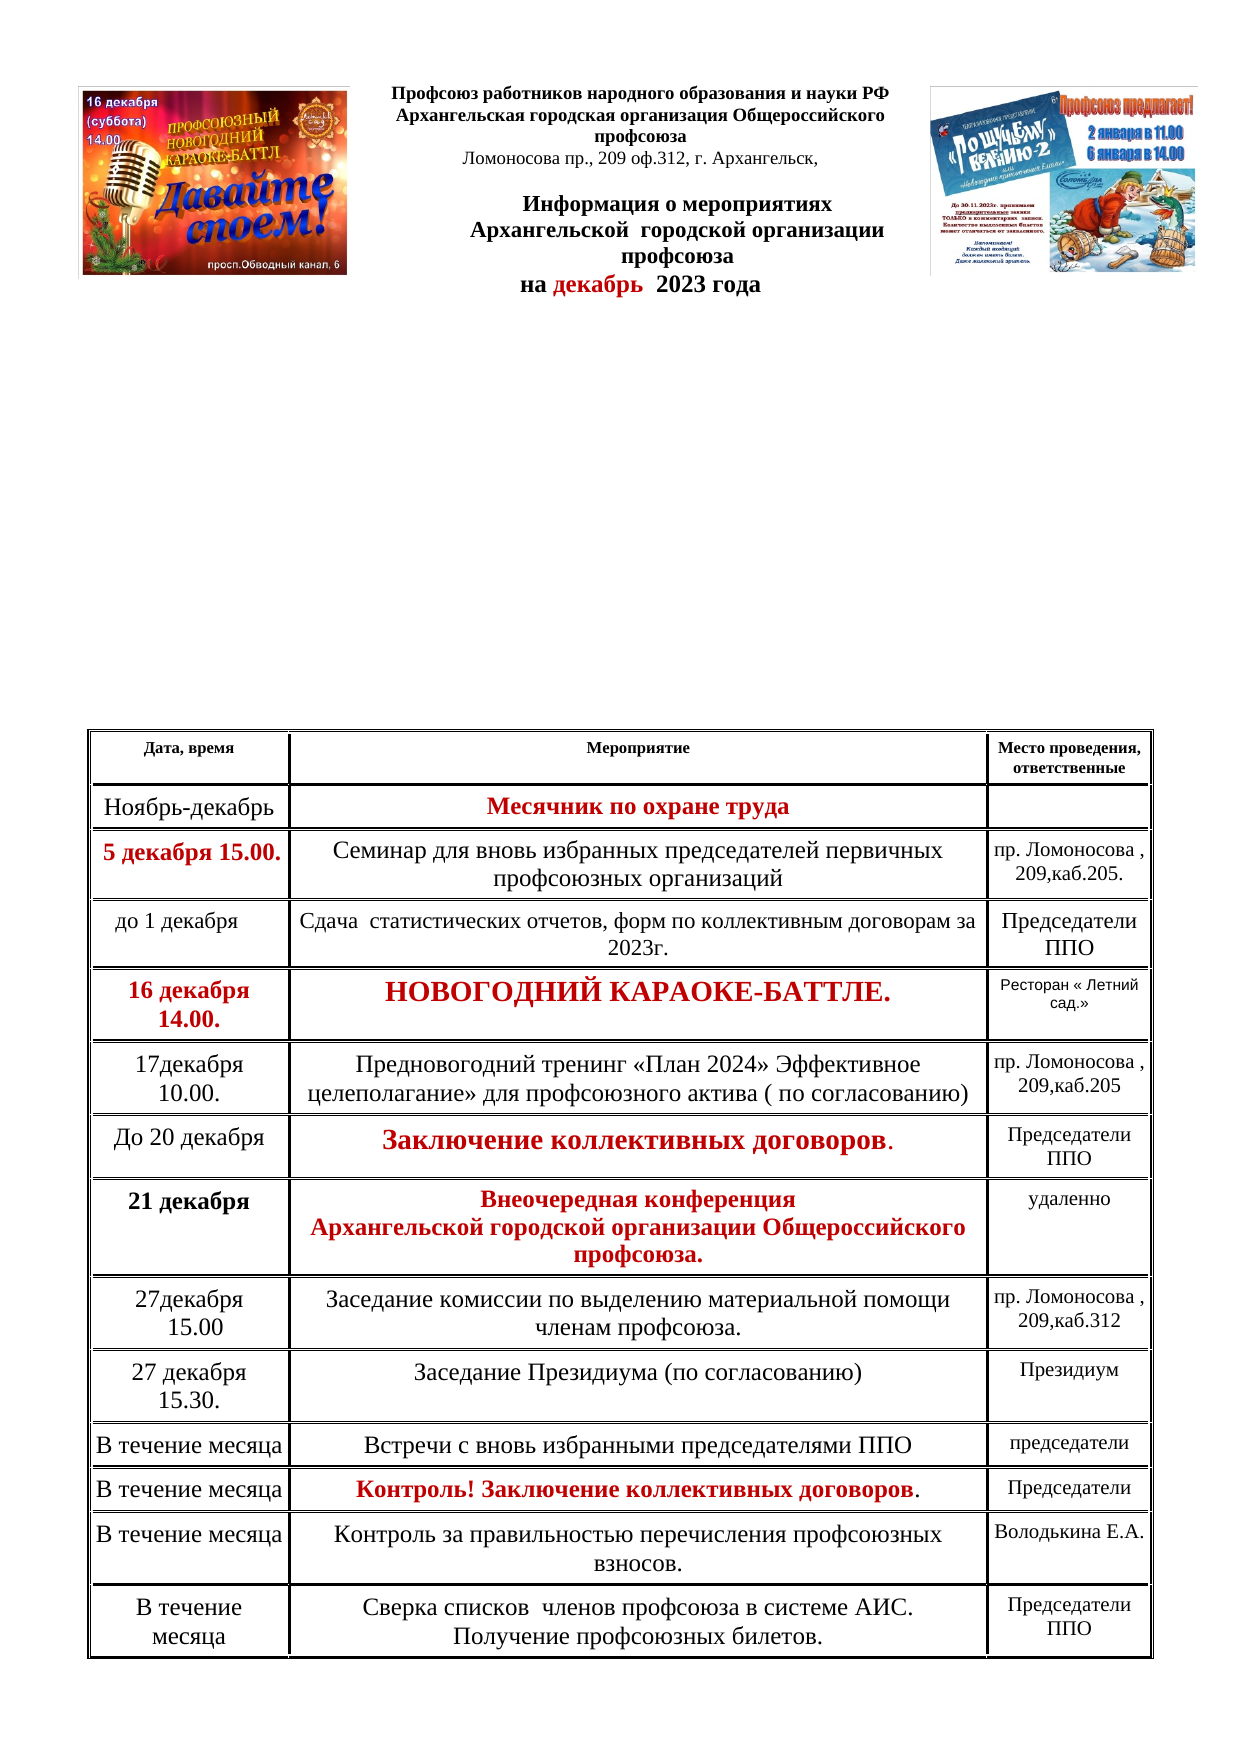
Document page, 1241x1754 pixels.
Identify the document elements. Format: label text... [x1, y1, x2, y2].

text Ломоносова пр., 209 оф.312, г. Архангельск, [351, 147, 930, 168]
table_cell Володькина Е.А. [989, 1510, 1151, 1583]
table_cell Ресторан « Летний сад.» [989, 966, 1151, 1039]
table_cell Заключение коллективных договоров. [291, 1116, 986, 1176]
table_cell Президиум [989, 1348, 1151, 1421]
table_header Мероприятие [289, 730, 987, 783]
table_cell В течение месяца [91, 1465, 288, 1509]
table_cell [989, 783, 1152, 827]
table_cell 21 декабря [91, 1176, 288, 1274]
text Информация о мероприятиях [351, 190, 930, 216]
table_cell Ноябрь-декабрь [89, 783, 288, 827]
table_cell удаленно [989, 1176, 1151, 1274]
table_cell Предновогодний тренинг «План 2024» Эффективное целеполагание» для профсоюзного актива ( по согласованию) [291, 1043, 986, 1113]
table_cell Председатели ППО [987, 898, 1152, 966]
table_cell Заседание комиссии по выделению материальной помощи членам профсоюза. [291, 1278, 986, 1347]
table_cell Председатели [989, 1465, 1151, 1509]
table_cell пр. Ломоносова , 209,каб.205. [989, 827, 1151, 898]
table_cell Семинар для вновь избранных председателей первичных профсоюзных организаций [291, 831, 986, 898]
table_cell Сдача статистических отчетов, форм по коллективным договорам за 2023г. [291, 901, 986, 966]
table_cell Месячник по охране труда [291, 786, 986, 827]
table_cell В течение месяца [89, 1421, 289, 1465]
table_cell 27 декабря 15.30. [91, 1348, 288, 1421]
table_cell 16 декабря 14.00. [91, 966, 288, 1039]
table_cell председатели [987, 1421, 1152, 1465]
table_cell Председатели ППО [987, 1583, 1152, 1656]
text на декабрь 2023 года [89, 269, 1152, 297]
table_cell до 1 декабря [89, 898, 289, 966]
table_cell пр. Ломоносова , 209,каб.205 [989, 1039, 1151, 1113]
table_cell До 20 декабря [89, 1113, 289, 1176]
table_cell Сверка списков членов профсоюза в системе АИС. Получение профсоюзных билетов. [289, 1586, 987, 1656]
table_cell В течение месяца [89, 1583, 289, 1656]
table_cell Заседание Президиума (по согласованию) [291, 1351, 986, 1421]
table_cell 17декабря 10.00. [91, 1039, 288, 1113]
table_cell 5 декабря 15.00. [91, 827, 288, 898]
picture [930, 86, 1199, 276]
table_cell Контроль! Заключение коллективных договоров. [291, 1469, 986, 1509]
table_cell 27декабря 15.00 [91, 1274, 288, 1347]
text Архангельской городской организации профсоюза [351, 216, 930, 269]
table_cell пр. Ломоносова , 209,каб.312 [989, 1274, 1151, 1347]
text Профсоюз работников народного образования и науки РФ [89, 82, 1152, 103]
picture [78, 86, 351, 279]
table_header Дата, время [89, 730, 289, 783]
table_cell Контроль за правильностью перечисления профсоюзных взносов. [291, 1513, 986, 1583]
table_header Место проведения, ответственные [987, 732, 1150, 783]
table_cell Внеочередная конференция Архангельской городской организации Общероссийского профсоюза. [291, 1180, 986, 1274]
table_cell НОВОГОДНИЙ КАРАОКЕ-БАТТЛЕ. [291, 970, 986, 1039]
table_cell В течение месяца [91, 1510, 288, 1583]
table_cell Встречи с вновь избранными председателями ППО [291, 1424, 986, 1465]
text Архангельская городская организация Общероссийского профсоюза [351, 103, 930, 147]
table_cell Председатели ППО [987, 1113, 1152, 1176]
